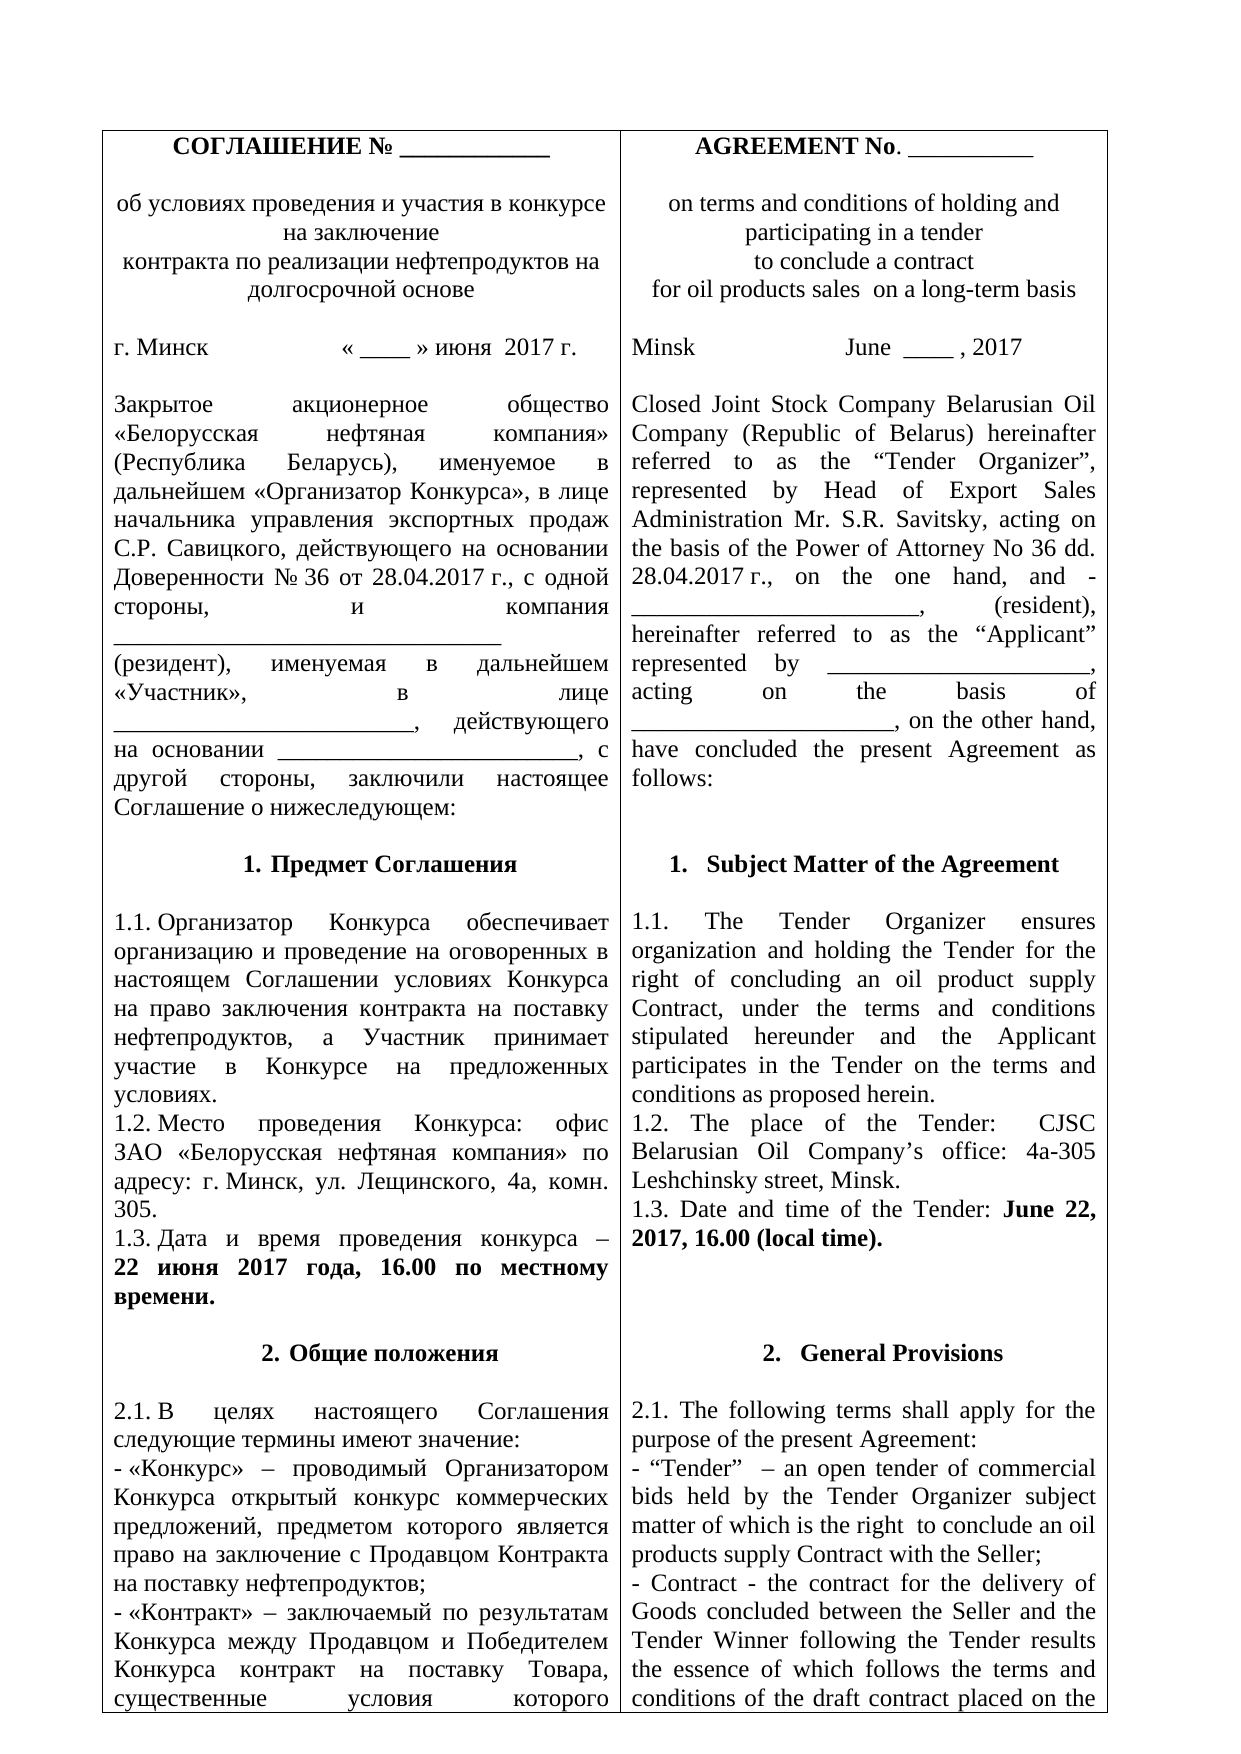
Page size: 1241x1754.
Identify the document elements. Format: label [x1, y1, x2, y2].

table_header [621, 131, 1107, 1712]
table_header [103, 131, 620, 1712]
